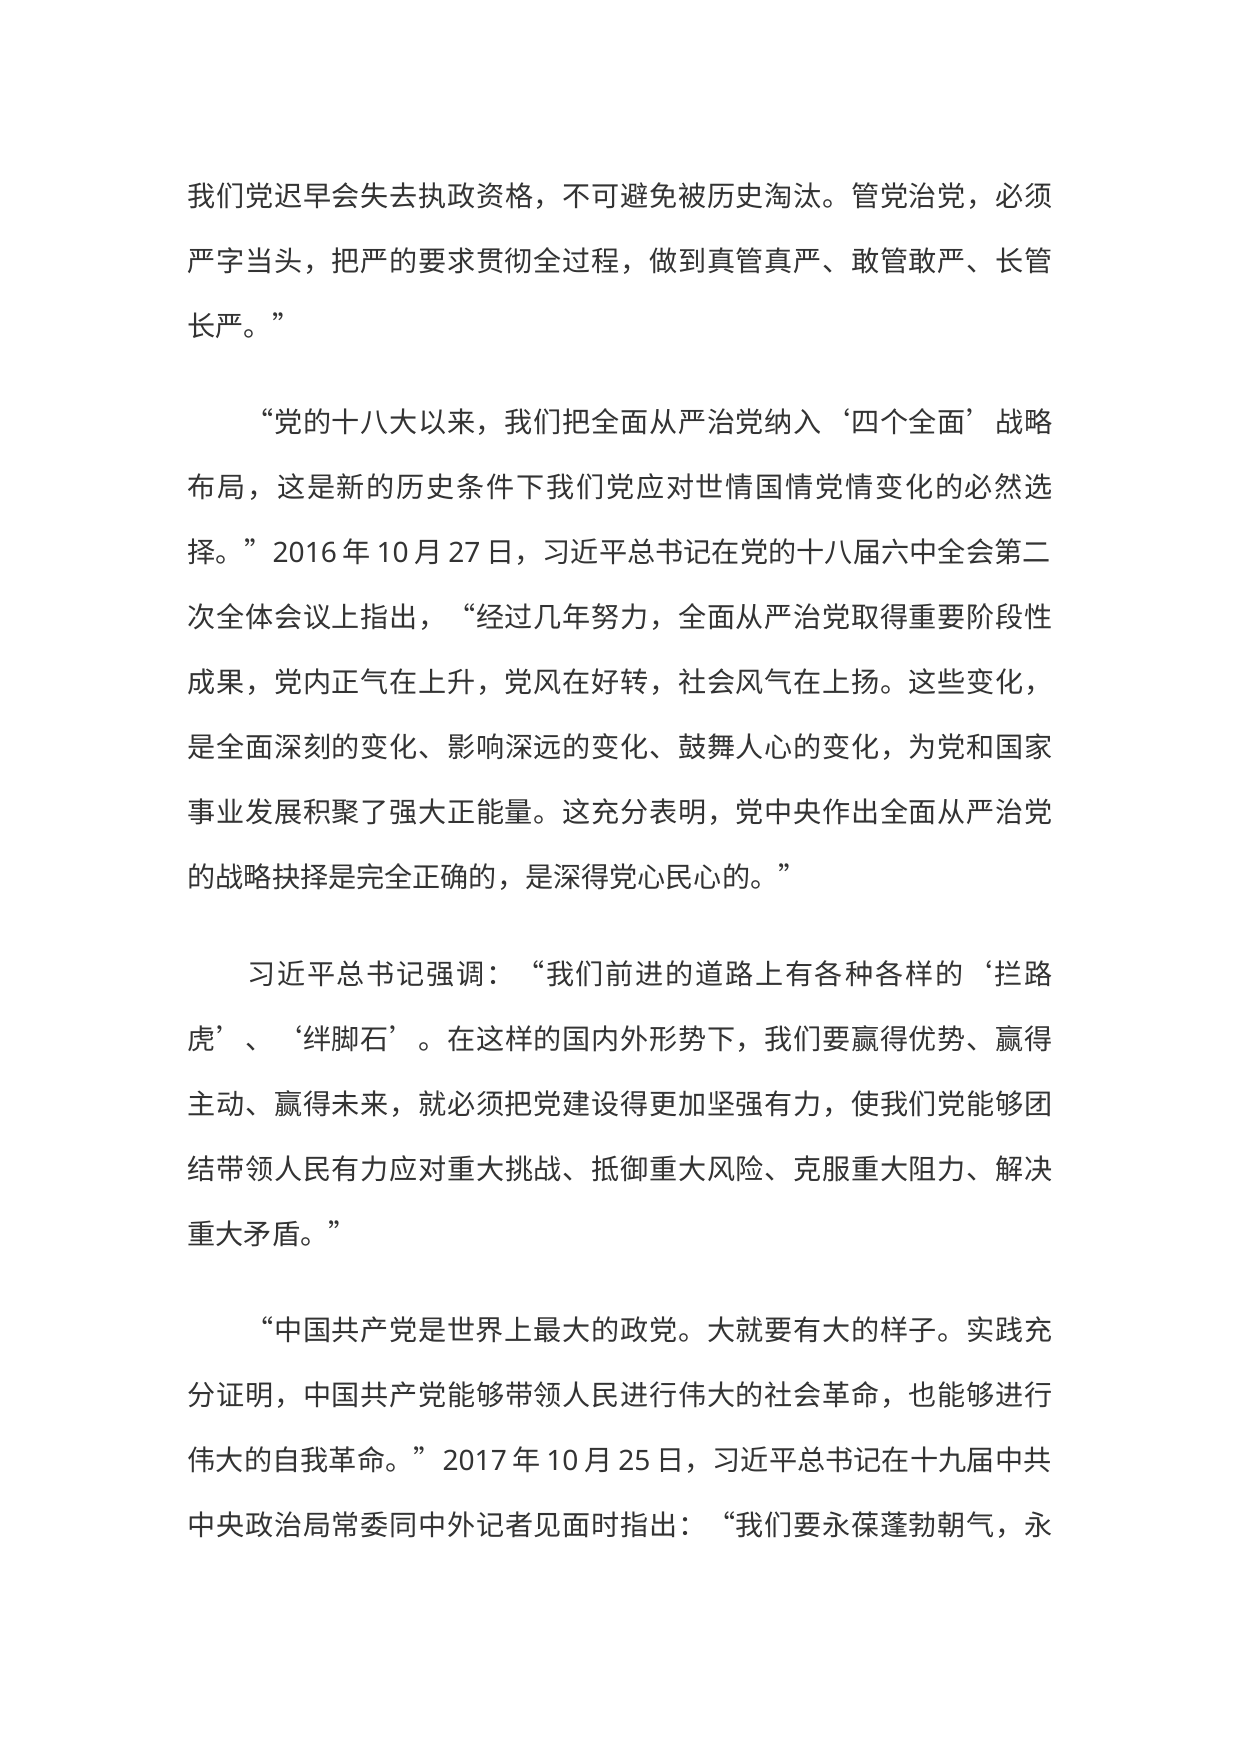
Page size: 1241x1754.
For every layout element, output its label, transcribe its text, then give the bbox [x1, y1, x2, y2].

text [187, 1296, 1053, 1556]
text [187, 162, 1053, 357]
text 习近平总书记强调：“我们前进的道路上有各种各样的‘拦路虎’、‘绊脚石’。在这样的国内外形势下，我们要赢得优势、赢得主动、赢得未来，就必须把党建设得更加坚强有力，使我们党能够团结带领人民有力应对重大挑战、抵御重大风险、克服重大阻力、解决重大矛盾。” [187, 939, 1053, 1264]
text “党的十八大以来，我们把全面从严治党纳入‘四个全面’战略布局，这是新的历史条件下我们党应对世情国情党情变化的必然选择。”2016年10月27日，习近平总书记在党的十八届六中全会第二次全体会议上指出，“经过几年努力，全面从严治党取得重要阶段性成果，党内正气在上升，党风在好转，社会风气在上扬。这些变化，是全面深刻的变化、影响深远的变化、鼓舞人心的变化，为党和国家事业发展积聚了强大正能量。这充分表明，党中央作出全面从严治党的战略抉择是完全正确的，是深得党心民心的。” [187, 388, 1053, 908]
